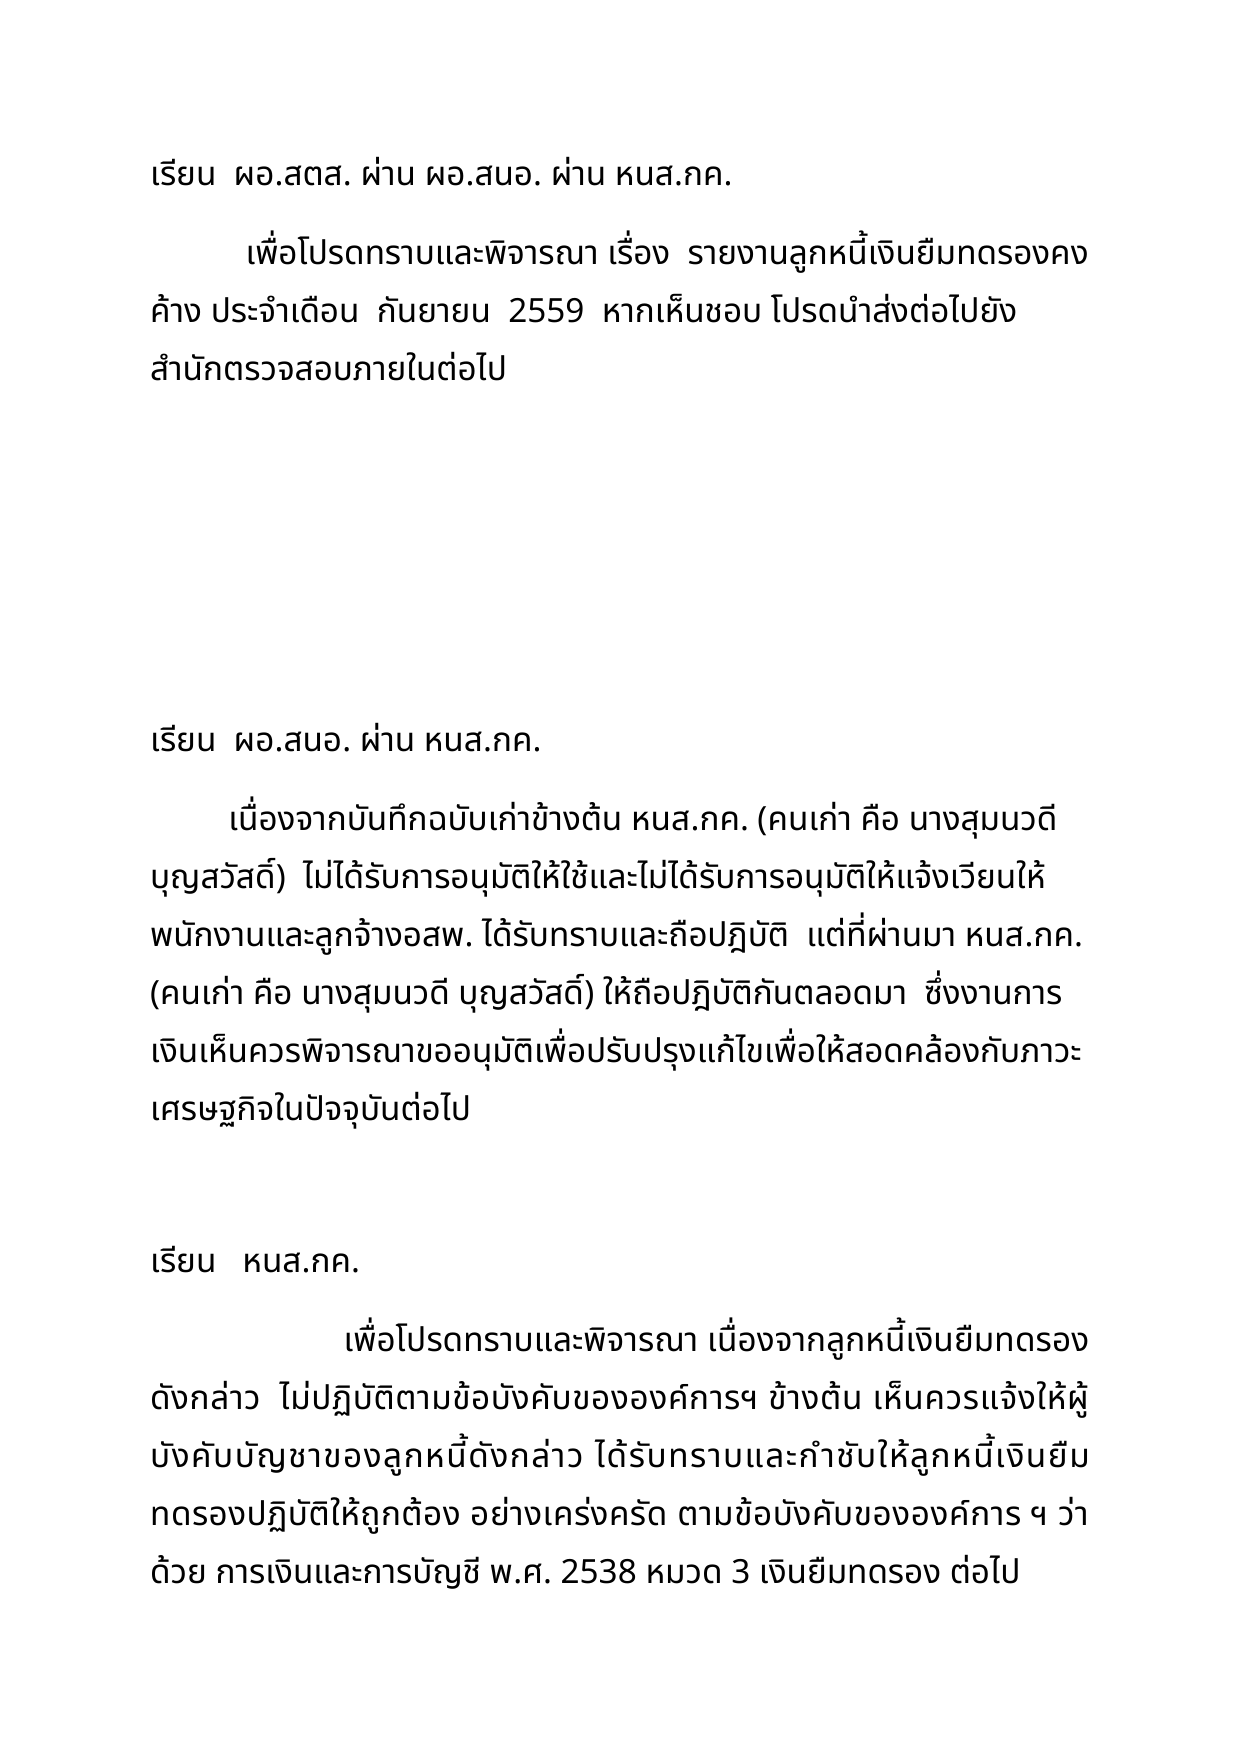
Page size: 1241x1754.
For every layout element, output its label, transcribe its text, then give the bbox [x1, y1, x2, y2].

text เรียน ผอ.สตส. ผ่าน ผอ.สนอ. ผ่าน หนส.กค. [150, 150, 1090, 201]
text เพื่อโปรดทราบและพิจารณา เนื่องจากลูกหนี้เงินยืมทดรองดังกล่าว ไม่ปฏิบัติตามข้อบังคับขององค์การฯ ข้างต้น เห็นควรแจ้งให้ผู้บังคับบัญชาของลูกหนี้ดังกล่าว ได้รับทราบและกำชับให้ลูกหนี้เงินยืมทดรองปฏิบัติให้ถูกต้อง อย่างเคร่งครัด ตามข้อบังคับขององค์การ ฯ ว่าด้วย การเงินและการบัญชี พ.ศ. 2538 หมวด 3 เงินยืมทดรอง ต่อไป [150, 1316, 1090, 1598]
text เนื่องจากบันทึกฉบับเก่าข้างต้น หนส.กค. (คนเก่า คือ นางสุมนวดี บุญสวัสดิ์) ไม่ได้รับการอนุมัติให้ใช้และไม่ได้รับการอนุมัติให้แจ้งเวียนให้พนักงานและลูกจ้างอสพ. ได้รับทราบและถือปฎิบัติ แต่ที่ผ่านมา หนส.กค. (คนเก่า คือ นางสุมนวดี บุญสวัสดิ์) ให้ถือปฎิบัติกันตลอดมา ซึ่งงานการเงินเห็นควรพิจารณาขออนุมัติเพื่อปรับปรุงแก้ไขเพื่อให้สอดคล้องกับภาวะเศรษฐกิจในปัจจุบันต่อไป [150, 795, 1090, 1136]
text เพื่อโปรดทราบและพิจารณา เรื่อง รายงานลูกหนี้เงินยืมทดรองคงค้าง ประจำเดือน กันยายน 2559 หากเห็นชอบ โปรดนำส่งต่อไปยังสำนักตรวจสอบภายในต่อไป [150, 229, 1090, 395]
text เรียน หนส.กค. [150, 1237, 1090, 1288]
text เรียน ผอ.สนอ. ผ่าน หนส.กค. [150, 716, 1090, 766]
